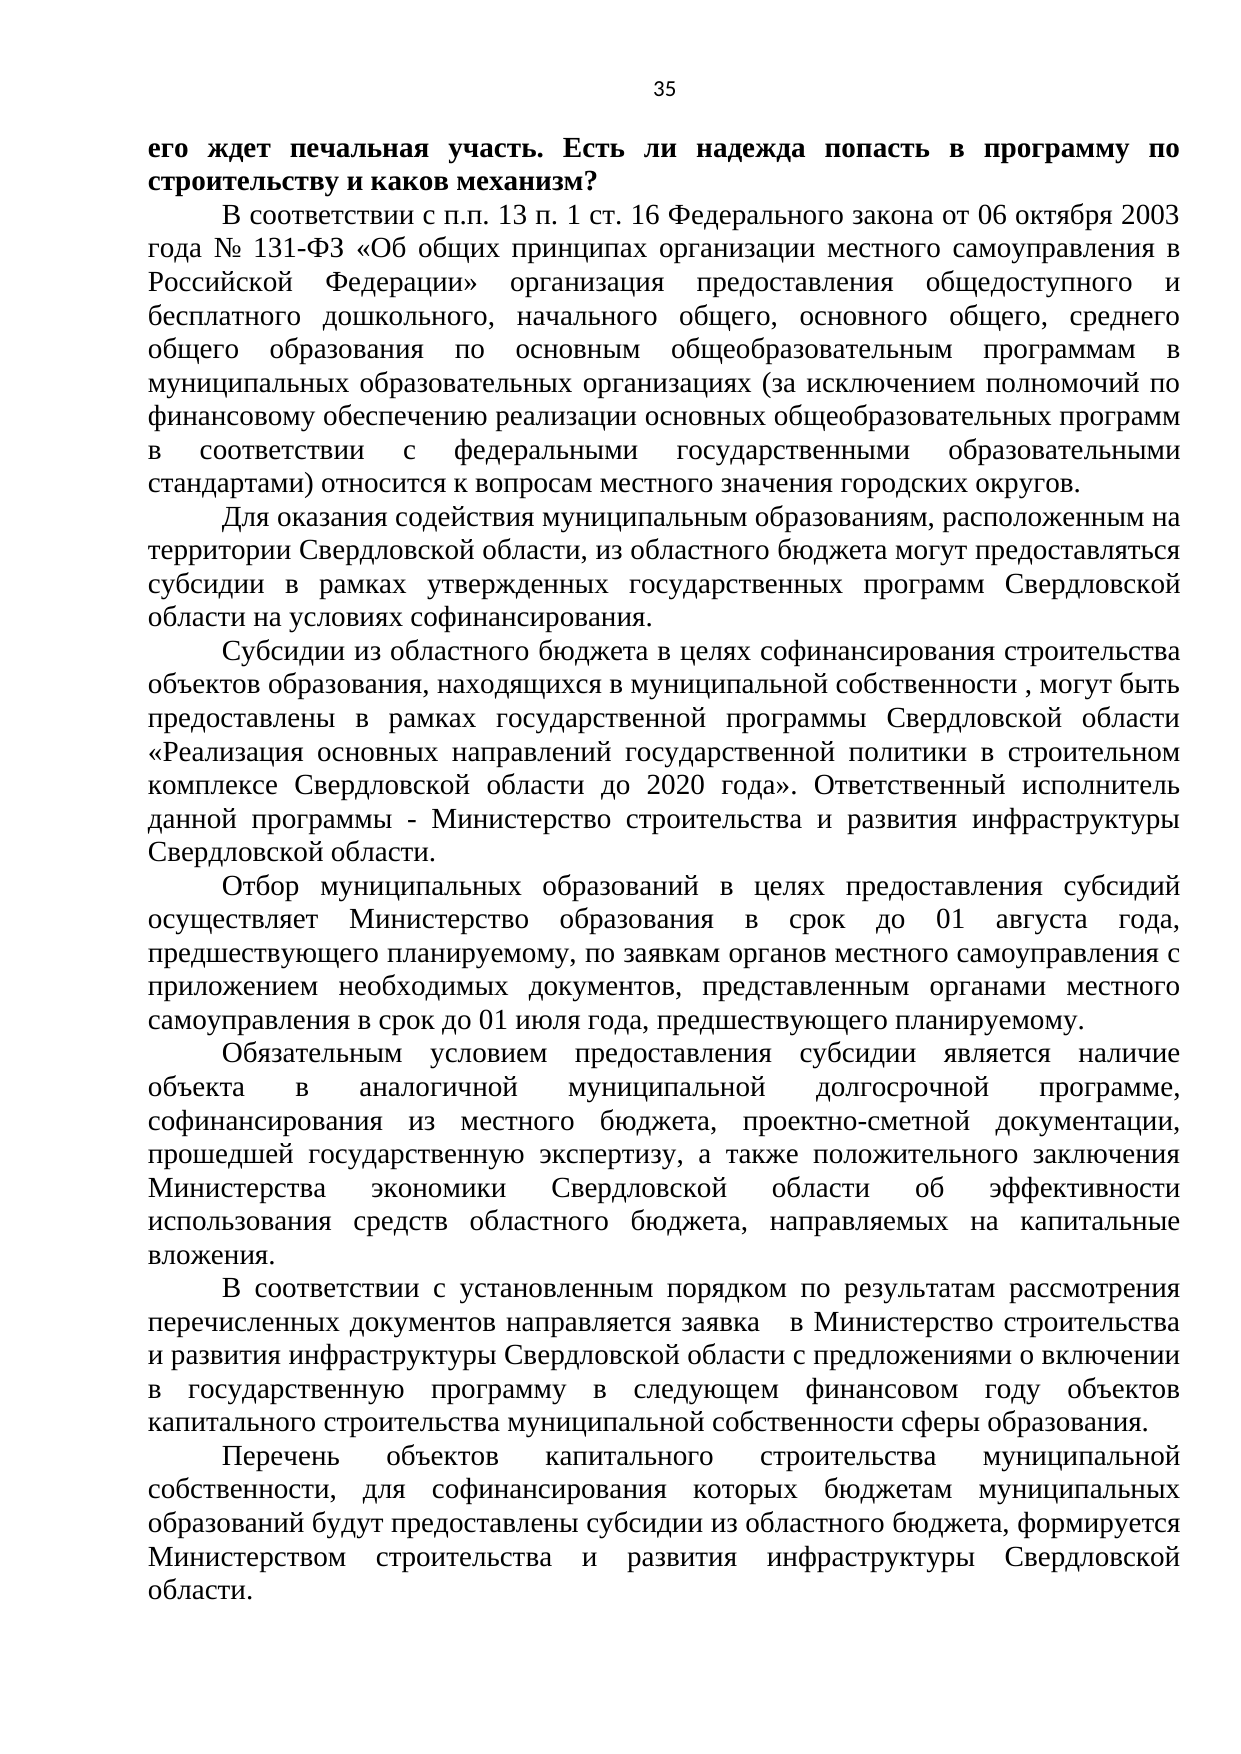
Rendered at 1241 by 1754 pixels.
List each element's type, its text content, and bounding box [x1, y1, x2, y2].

text Перечень объектов капитального строительства муниципальной собственности, для софинансирования которых бюджетам муниципальных образований будут предоставлены субсидии из областного бюджета, формируется Министерством строительства и развития инфраструктуры Свердловской области. [148, 1438, 1181, 1606]
text Обязательным условием предоставления субсидии является наличие объекта в аналогичной муниципальной долгосрочной программе, софинансирования из местного бюджета, проектно-сметной документации, прошедшей государственную экспертизу, а также положительного заключения Министерства экономики Свердловской области об эффективности использования средств областного бюджета, направляемых на капитальные вложения. [148, 1036, 1181, 1270]
text Субсидии из областного бюджета в целях софинансирования строительства объектов образования, находящихся в муниципальной собственности , могут быть предоставлены в рамках государственной программы Свердловской области «Реализация основных направлений государственной политики в строительном комплексе Свердловской области до 2020 года». Ответственный исполнитель данной программы - Министерство строительства и развития инфраструктуры Свердловской области. [148, 633, 1181, 868]
text Для оказания содействия муниципальным образованиям, расположенным на территории Свердловской области, из областного бюджета могут предоставляться субсидии в рамках утвержденных государственных программ Свердловской области на условиях софинансирования. [148, 499, 1181, 633]
text В соответствии с п.п. 13 п. 1 ст. 16 Федерального закона от 06 октября 2003 года № 131-ФЗ «Об общих принципах организации местного самоуправления в Российской Федерации» организация предоставления общедоступного и бесплатного дошкольного, начального общего, основного общего, среднего общего образования по основным общеобразовательным программам в муниципальных образовательных организациях (за исключением полномочий по финансовому обеспечению реализации основных общеобразовательных программ в соответствии с федеральными государственными образовательными стандартами) относится к вопросам местного значения городских округов. [148, 197, 1181, 499]
text Отбор муниципальных образований в целях предоставления субсидий осуществляет Министерство образования в срок до 01 августа года, предшествующего планируемому, по заявкам органов местного самоуправления с приложением необходимых документов, представленным органами местного самоуправления в срок до 01 июля года, предшествующего планируемому. [148, 868, 1181, 1036]
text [148, 130, 1181, 197]
text В соответствии с установленным порядком по результатам рассмотрения перечисленных документов направляется заявка в Министерство строительства и развития инфраструктуры Свердловской области с предложениями о включении в государственную программу в следующем финансовом году объектов капитального строительства муниципальной собственности сферы образования. [148, 1270, 1181, 1438]
